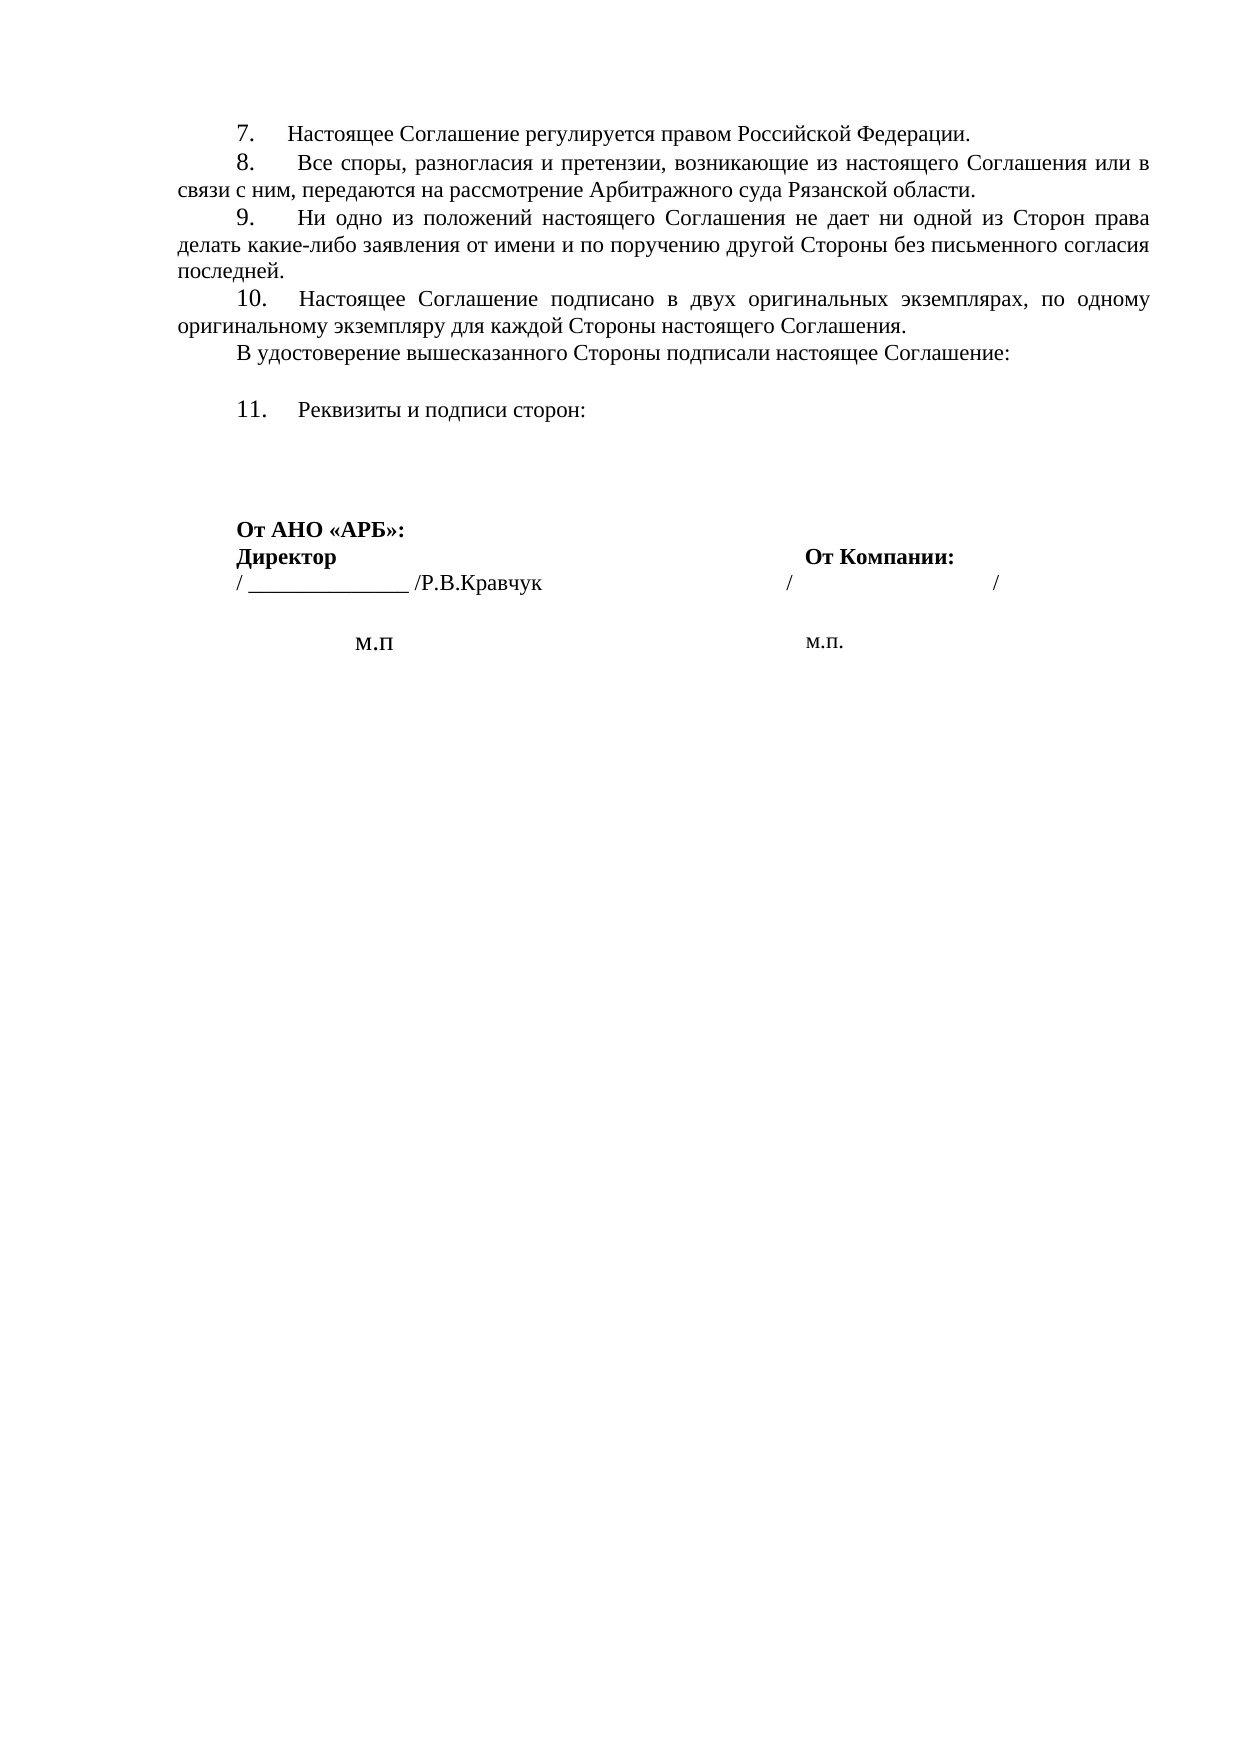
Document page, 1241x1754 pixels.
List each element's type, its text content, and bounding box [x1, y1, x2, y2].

text м.п [296, 625, 1152, 656]
list Настоящее Соглашение подписано в двух оригинальных экземплярах, по одному оригинальному экземпляру для каждой Стороны настоящего Соглашения. [177, 283, 1152, 338]
list Ни одно из положений настоящего Соглашения не дает ни одной из Сторон права делать какие-либо заявления от имени и по поручению другой Стороны без письменного согласия последней. [177, 202, 1152, 283]
text В удостоверение вышесказанного Стороны подписали настоящее Соглашение: [177, 338, 1152, 365]
text Директор От Компании: [177, 543, 1152, 569]
list Настоящее Соглашение регулируется правом Российской Федерации. [177, 118, 1152, 147]
list Реквизиты и подписи сторон: [177, 394, 1152, 423]
list Все споры, разногласия и претензии, возникающие из настоящего Соглашения или в связи с ним, передаются на рассмотрение Арбитражного суда Рязанской области. [177, 147, 1152, 202]
text / ______________ /Р.В.Кравчук / / [177, 569, 1152, 596]
text От АНО «АРБ»: [177, 517, 1152, 543]
